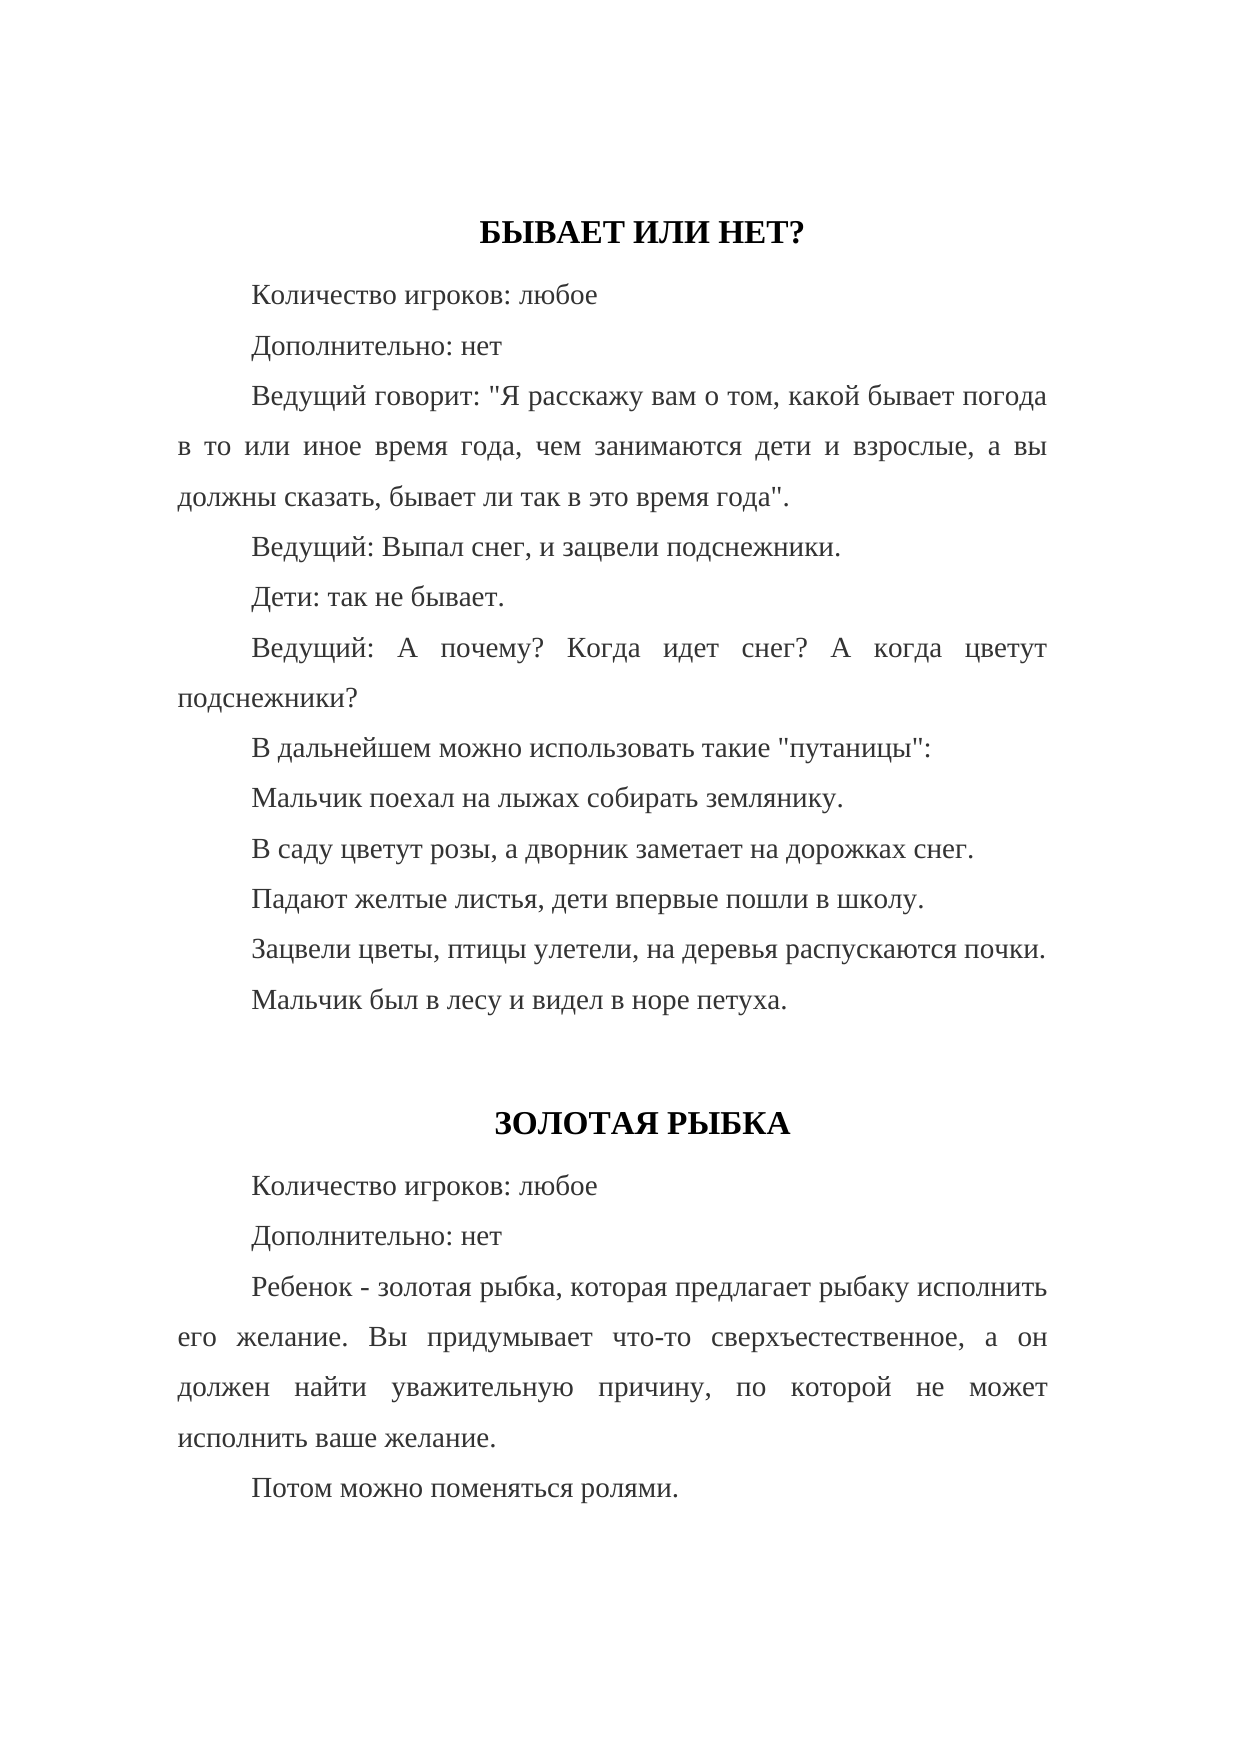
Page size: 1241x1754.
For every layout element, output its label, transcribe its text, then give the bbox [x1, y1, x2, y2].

text В саду цветут розы, а дворник заметает на дорожках снег. [177, 831, 1048, 864]
text Количество игроков: любое [177, 1168, 1048, 1202]
text Ведущий: А почему? Когда идет снег? А когда цветут подснежники? [177, 630, 1048, 713]
text Мальчик был в лесу и видел в норе петуха. [177, 982, 1048, 1015]
text Дополнительно: нет [177, 328, 1048, 361]
text В дальнейшем можно использовать такие "путаницы": [177, 730, 1048, 764]
text Потом можно поменяться ролями. [177, 1470, 1048, 1504]
text Ребенок - золотая рыбка, которая предлагает рыбаку исполнить его желание. Вы придумывает что-то сверхъестественное, а он должен найти уважительную причину, по которой не может исполнить ваше желание. [177, 1269, 1048, 1453]
text Дети: так не бывает. [177, 579, 1048, 613]
text Ведущий говорит: "Я расскажу вам о том, какой бывает погода в то или иное время года, чем занимаются дети и взрослые, а вы должны сказать, бывает ли так в это время года". [177, 378, 1048, 512]
text БЫВАЕТ ИЛИ НЕТ? [177, 213, 1107, 251]
text Мальчик поехал на лыжах собирать землянику. [177, 781, 1048, 814]
text Зацвели цветы, птицы улетели, на деревья распускаются почки. [177, 932, 1048, 965]
text Дополнительно: нет [177, 1218, 1048, 1252]
text Количество игроков: любое [177, 277, 1048, 311]
text Падают желтые листья, дети впервые пошли в школу. [177, 881, 1048, 915]
text Ведущий: Выпал снег, и зацвели подснежники. [177, 529, 1048, 563]
text ЗОЛОТАЯ РЫБКА [177, 1103, 1107, 1142]
